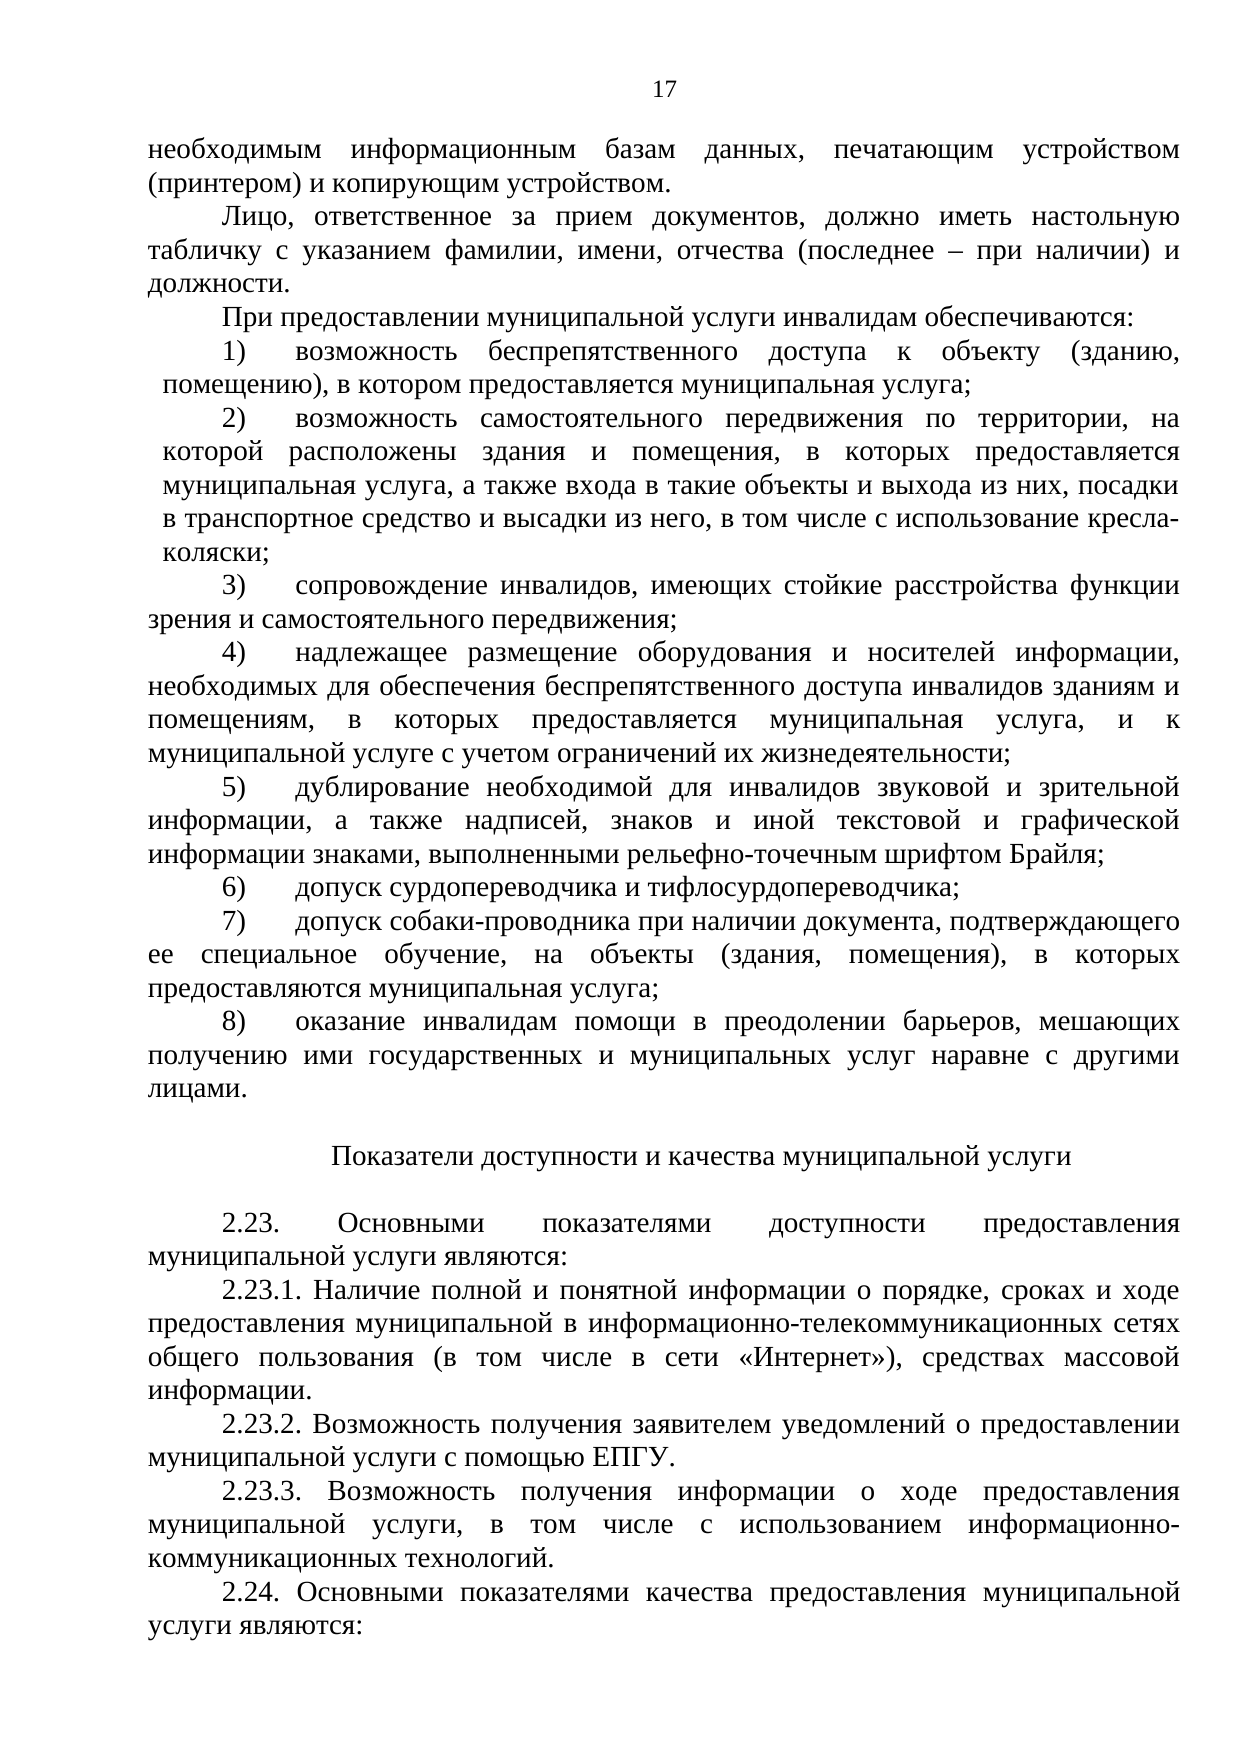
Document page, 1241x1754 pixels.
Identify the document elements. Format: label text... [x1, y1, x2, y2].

text 2.23.2. Возможность получения заявителем уведомлений о предоставлении муниципальной услуги с помощью ЕПГУ. [148, 1406, 1181, 1473]
list допуск собаки-проводника при наличии документа, подтверждающего ее специальное обучение, на объекты (здания, помещения), в которых предоставляются муниципальная услуга; [148, 903, 1181, 1003]
text 2.24. Основными показателями качества предоставления муниципальной услуги являются: [148, 1574, 1181, 1641]
list надлежащее размещение оборудования и носителей информации, необходимых для обеспечения беспрепятственного доступа инвалидов зданиям и помещениям, в которых предоставляется муниципальная услуга, и к муниципальной услуге с учетом ограничений их жизнедеятельности; [148, 634, 1181, 769]
list возможность самостоятельного передвижения по территории, на которой расположены здания и помещения, в которых предоставляется муниципальная услуга, а также входа в такие объекты и выхода из них, посадки в транспортное средство и высадки из него, в том числе с использование кресла-коляски; [162, 400, 1181, 567]
list сопровождение инвалидов, имеющих стойкие расстройства функции зрения и самостоятельного передвижения; [148, 567, 1181, 634]
text 2.23.3. Возможность получения информации о ходе предоставления муниципальной услуги, в том числе с использованием информационно-коммуникационных технологий. [148, 1473, 1181, 1574]
list возможность беспрепятственного доступа к объекту (зданию, помещению), в котором предоставляется муниципальная услуга; [162, 333, 1181, 400]
list дублирование необходимой для инвалидов звуковой и зрительной информации, а также надписей, знаков и иной текстовой и графической информации знаками, выполненными рельефно-точечным шрифтом Брайля; [148, 769, 1181, 869]
text 2.23. Основными показателями доступности предоставления муниципальной услуги являются: [148, 1205, 1181, 1272]
text Лицо, ответственное за прием документов, должно иметь настольную табличку с указанием фамилии, имени, отчества (последнее – при наличии) и должности. [148, 198, 1181, 299]
list допуск сурдопереводчика и тифлосурдопереводчика; [148, 869, 1181, 903]
text Показатели доступности и качества муниципальной услуги [148, 1138, 1181, 1171]
text При предоставлении муниципальной услуги инвалидам обеспечиваются: [148, 299, 1181, 333]
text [148, 131, 1181, 198]
text 2.23.1. Наличие полной и понятной информации о порядке, сроках и ходе предоставления муниципальной в информационно-телекоммуникационных сетях общего пользования (в том числе в сети «Интернет»), средствах массовой информации. [148, 1272, 1181, 1406]
list оказание инвалидам помощи в преодолении барьеров, мешающих получению ими государственных и муниципальных услуг наравне с другими лицами. [148, 1003, 1181, 1104]
